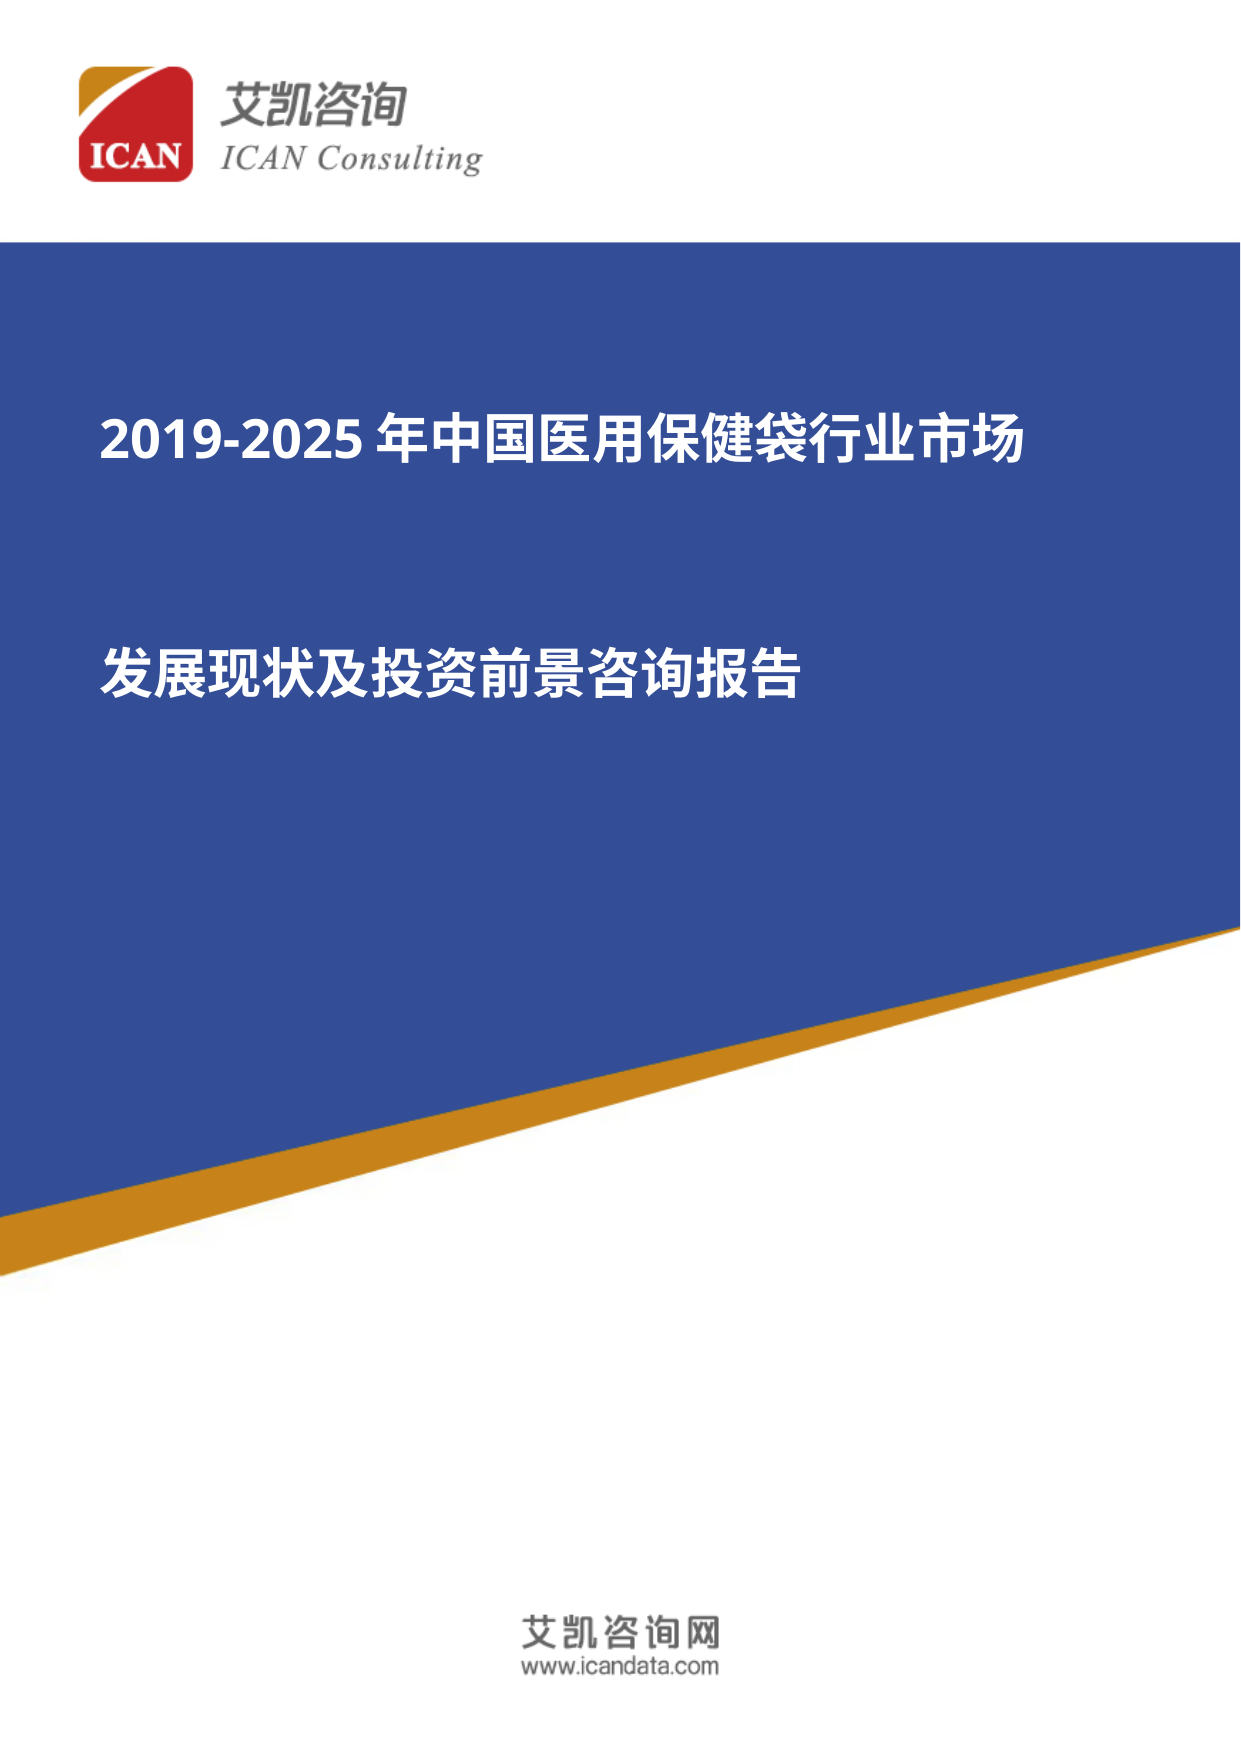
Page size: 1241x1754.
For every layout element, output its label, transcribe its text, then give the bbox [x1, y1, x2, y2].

subtitle 2019-2025年中国医用保健袋行业市场发展现状及投资前景咨询报告 [99, 386, 1053, 718]
picture [0, 5, 1241, 1754]
